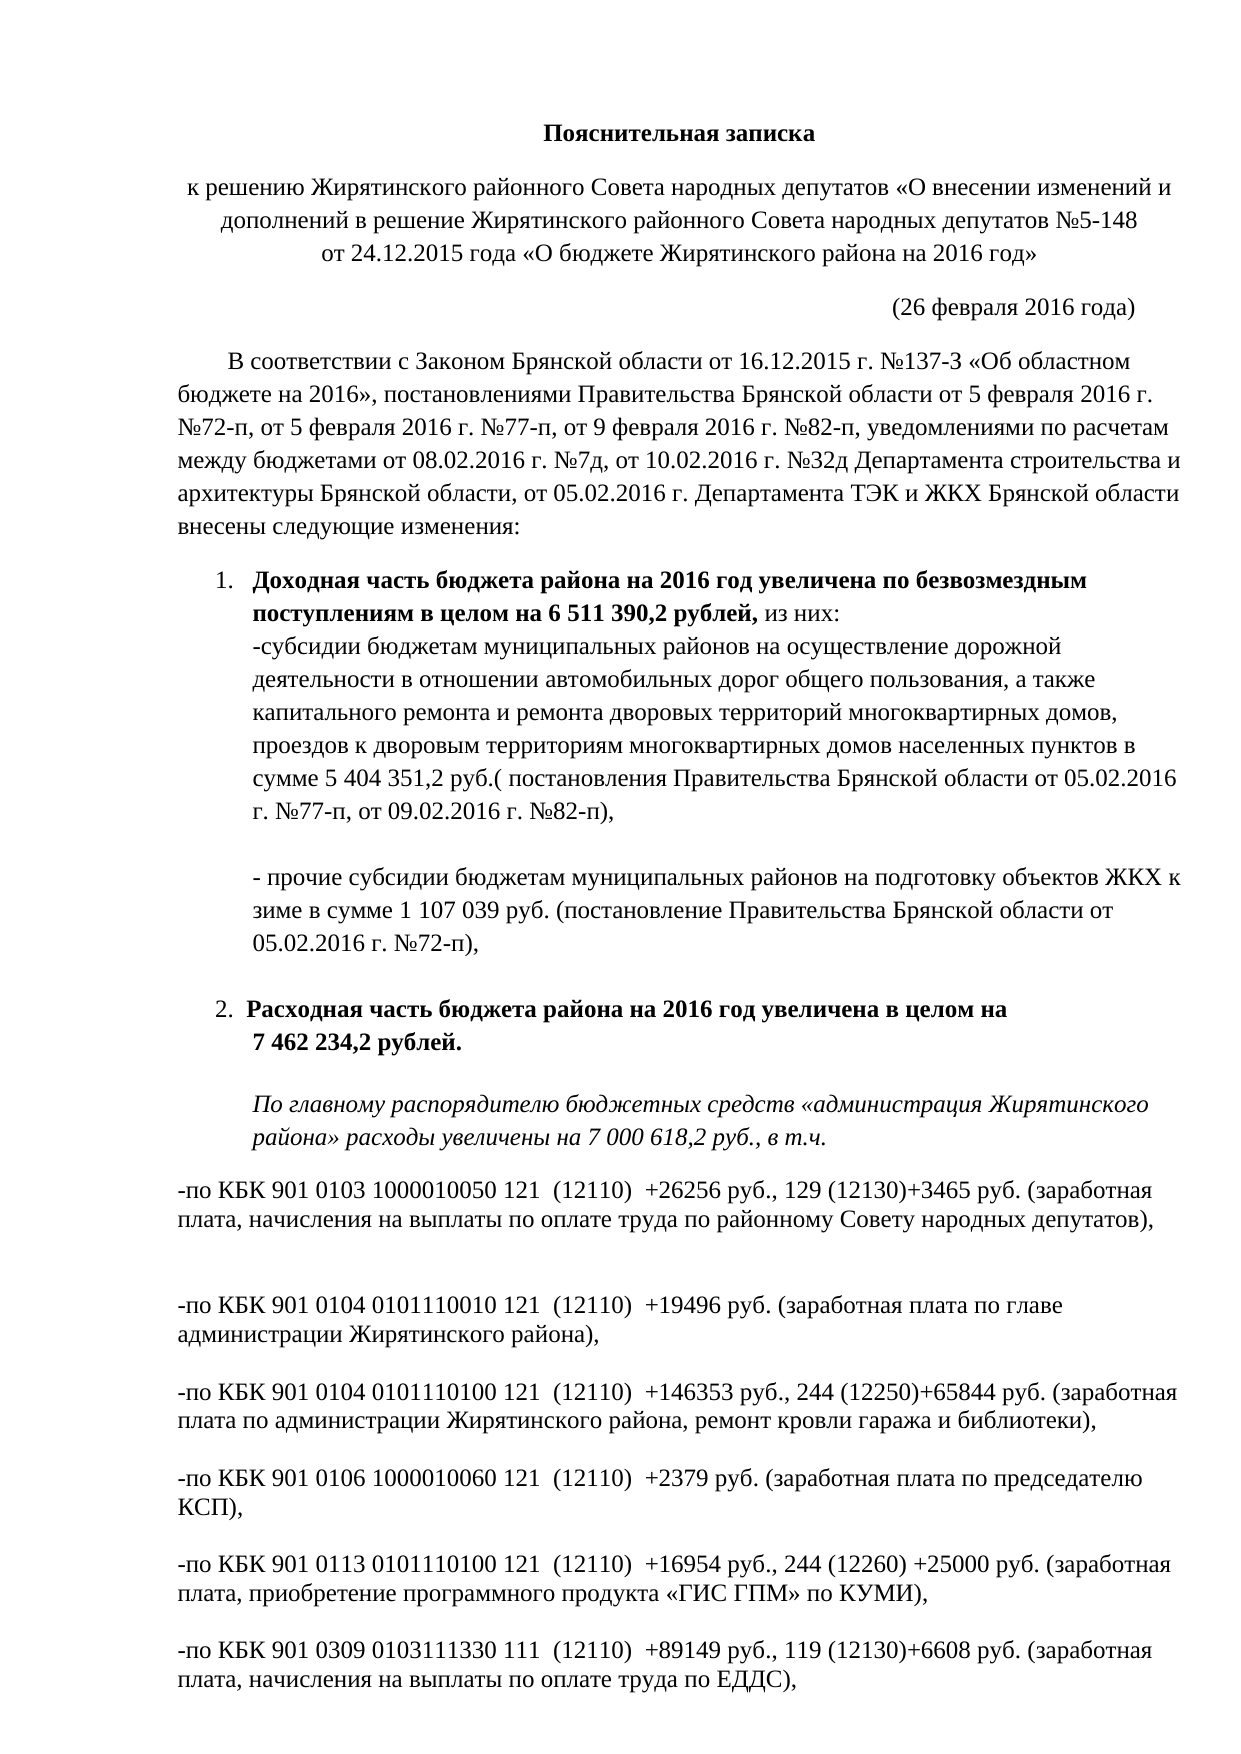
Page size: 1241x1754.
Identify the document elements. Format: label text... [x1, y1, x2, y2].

text (26 февраля 2016 года) [177, 292, 1181, 321]
list - прочие субсидии бюджетам муниципальных районов на подготовку объектов ЖКХ к зиме в сумме 1 107 039 руб. (постановление Правительства Брянской области от 05.02.2016 г. №72-п), [252, 862, 1181, 957]
text Пояснительная записка [177, 118, 1181, 147]
text -по КБК 901 0104 0101110100 121 (12110) +146353 руб., 244 (12250)+65844 руб. (заработная плата по администрации Жирятинского района, ремонт кровли гаража и библиотеки), [177, 1377, 1181, 1434]
list Доходная часть бюджета района на 2016 год увеличена по безвозмездным поступлениям в целом на 6 511 390,2 рублей, из них: [215, 565, 1181, 626]
text -по КБК 901 0104 0101110010 121 (12110) +19496 руб. (заработная плата по главе администрации Жирятинского района), [177, 1291, 1181, 1348]
list 7 462 234,2 рублей. [252, 1027, 1181, 1056]
text В соответствии с Законом Брянской области от 16.12.2015 г. №137-З «Об областном бюджете на 2016», постановлениями Правительства Брянской области от 5 февраля 2016 г. №72-п, от 5 февраля 2016 г. №77-п, от 9 февраля 2016 г. №82-п, уведомлениями по расчетам между бюджетами от 08.02.2016 г. №7д, от 10.02.2016 г. №32д Департамента строительства и архитектуры Брянской области, от 05.02.2016 г. Департамента ТЭК и ЖКХ Брянской области внесены следующие изменения: [177, 346, 1181, 539]
text -по КБК 901 0113 0101110100 121 (12110) +16954 руб., 244 (12260) +25000 руб. (заработная плата, приобретение программного продукта «ГИС ГПМ» по КУМИ), [177, 1549, 1181, 1607]
list -субсидии бюджетам муниципальных районов на осуществление дорожной деятельности в отношении автомобильных дорог общего пользования, а также капитального ремонта и ремонта дворовых территорий многоквартирных домов, проездов к дворовым территориям многоквартирных домов населенных пунктов в сумме 5 404 351,2 руб.( постановления Правительства Брянской области от 05.02.2016 г. №77-п, от 09.02.2016 г. №82-п), [252, 631, 1181, 824]
text -по КБК 901 0309 0103111330 111 (12110) +89149 руб., 119 (12130)+6608 руб. (заработная плата, начисления на выплаты по оплате труда по ЕДДС), [177, 1636, 1181, 1693]
text к решению Жирятинского районного Совета народных депутатов «О внесении изменений и дополнений в решение Жирятинского районного Совета народных депутатов №5-148 от 24.12.2015 года «О бюджете Жирятинского района на 2016 год» [177, 172, 1181, 267]
list По главному распорядителю бюджетных средств «администрация Жирятинского района» расходы увеличены на 7 000 618,2 руб., в т.ч. [252, 1089, 1181, 1151]
text -по КБК 901 0103 1000010050 121 (12110) +26256 руб., 129 (12130)+3465 руб. (заработная плата, начисления на выплаты по оплате труда по районному Совету народных депутатов), [177, 1176, 1181, 1233]
text -по КБК 901 0106 1000010060 121 (12110) +2379 руб. (заработная плата по председателю КСП), [177, 1463, 1181, 1521]
list 2. Расходная часть бюджета района на 2016 год увеличена в целом на [177, 994, 1181, 1023]
